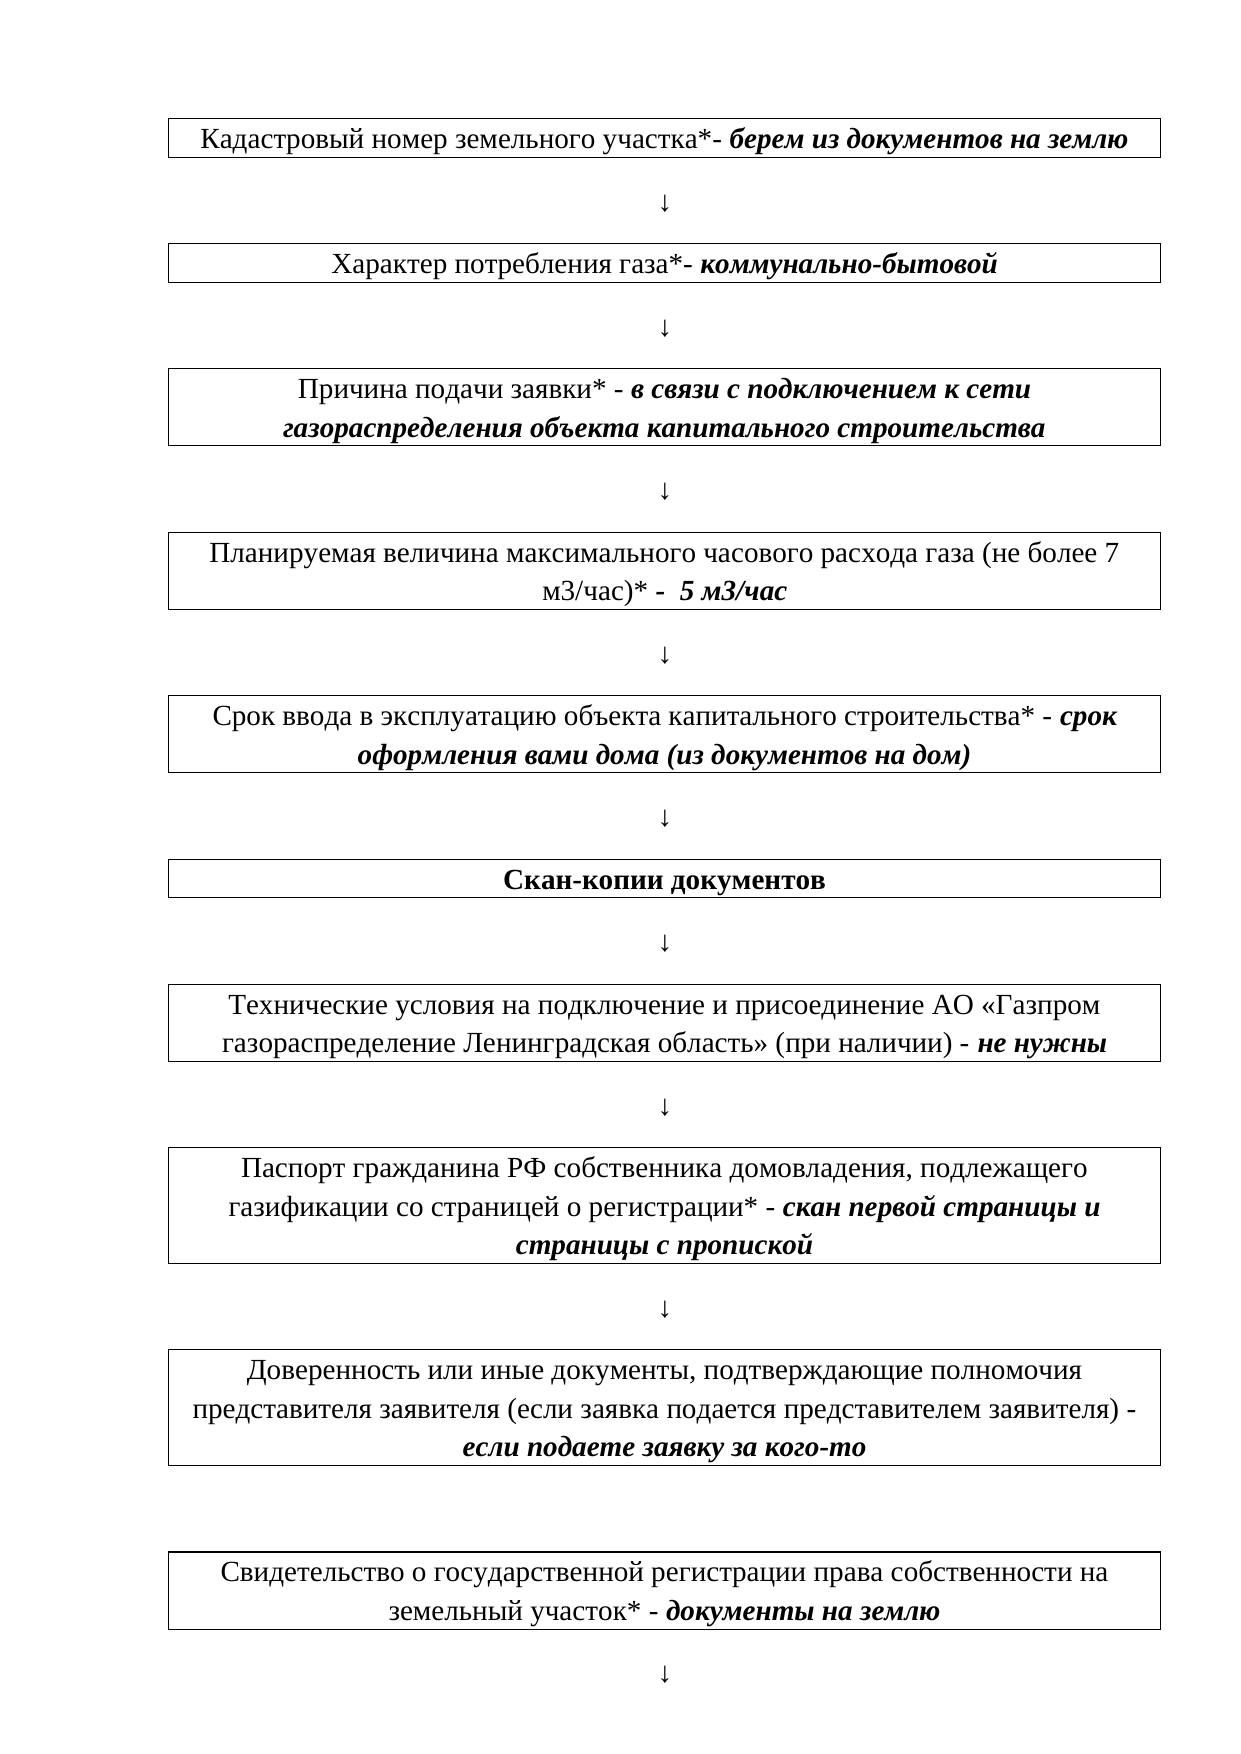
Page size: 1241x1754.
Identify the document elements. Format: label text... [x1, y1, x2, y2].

text ↓ [177, 309, 1152, 342]
text Свидетельство о государственной регистрации права собственности на земельный участок* - документы на землю [169, 1553, 1160, 1629]
text Срок ввода в эксплуатацию объекта капитального строительства* - срок оформления вами дома (из документов на дом) [169, 696, 1160, 772]
text ↓ [177, 1656, 1152, 1689]
text Причина подачи заявки* - в связи с подключением к сети газораспределения объекта капитального строительства [169, 369, 1160, 445]
text Технические условия на подключение и присоединение АО «Газпром газораспределение Ленинградская область» (при наличии) - не нужны [169, 985, 1160, 1061]
text ↓ [177, 636, 1152, 669]
text ↓ [177, 472, 1152, 506]
text ↓ [177, 799, 1152, 833]
text Кадастровый номер земельного участка*- берем из документов на землю [169, 119, 1160, 157]
text Планируемая величина максимального часового расхода газа (не более 7 м3/час)* - 5 м3/час [169, 533, 1160, 609]
text ↓ [177, 924, 1152, 958]
text Характер потребления газа*- коммунально-бытовой [169, 244, 1160, 282]
text ↓ [177, 1088, 1152, 1121]
text ↓ [177, 184, 1152, 217]
text Паспорт гражданина РФ собственника домовладения, подлежащего газификации со страницей о регистрации* - скан первой страницы и страницы с пропиской [169, 1148, 1160, 1263]
text Доверенность или иные документы, подтверждающие полномочия представителя заявителя (если заявка подается представителем заявителя) - если подаете заявку за кого-то [169, 1350, 1160, 1465]
text Скан-копии документов [169, 860, 1160, 897]
text ↓ [177, 1290, 1152, 1323]
